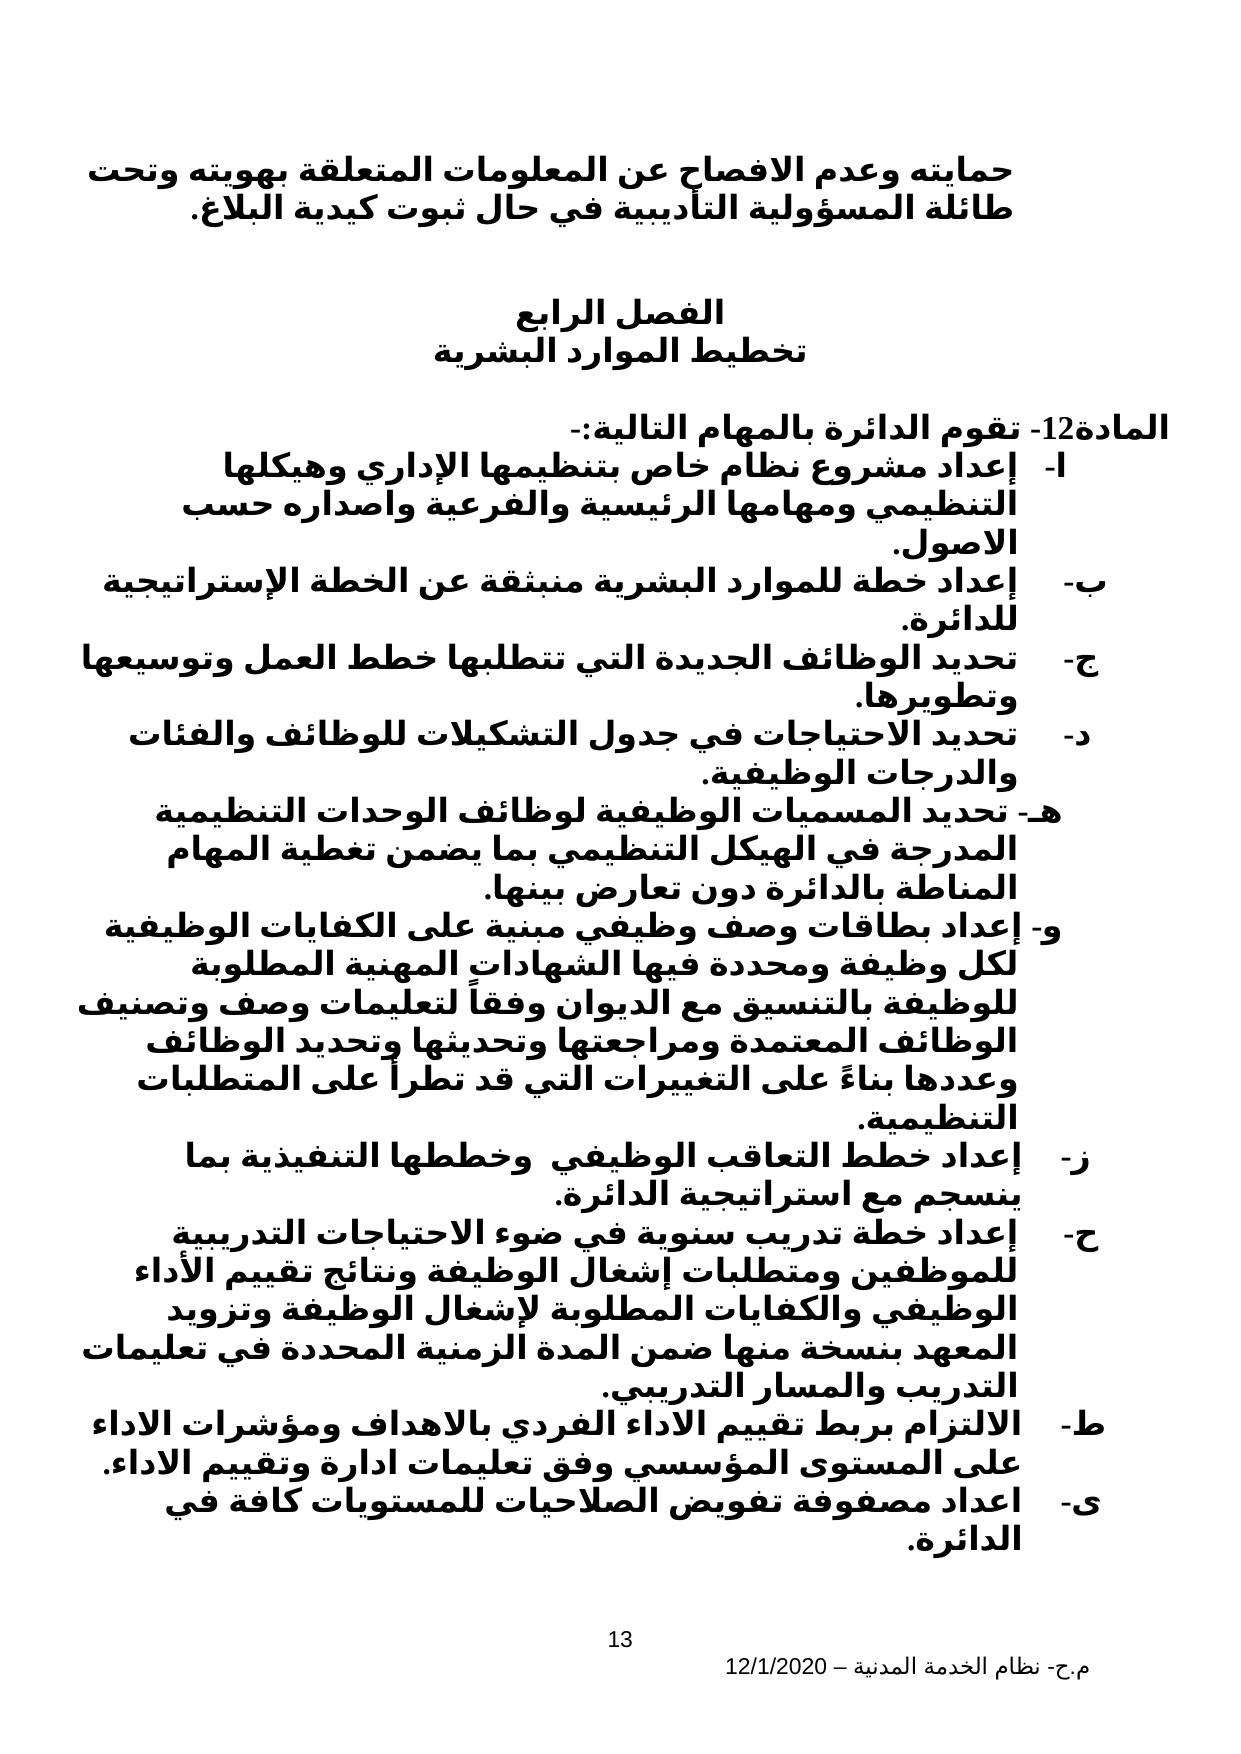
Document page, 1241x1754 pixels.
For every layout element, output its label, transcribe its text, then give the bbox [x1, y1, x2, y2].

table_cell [59, 150, 1181, 293]
table_cell الفصل الرابع تخطيط الموارد البشرية المادة12- تقوم الدائرة بالمهام التالية:- ‌إعداد مشروع نظام خاص بتنظيمها الإداري وهيكلها التنظيمي ومهامها الرئيسية والفرعية واصداره حسب الاصول. ‌إعداد خطة للموارد البشرية منبثقة عن الخطة الإستراتيجية للدائرة. ‌تحديد الوظائف الجديدة التي تتطلبها خطط العمل وتوسيعها وتطويرها. ‌تحديد الاحتياجات في جدول التشكيلات للوظائف والفئات والدرجات الوظيفية. هـ- تحديد المسميات الوظيفية لوظائف الوحدات التنظيمية المدرجة في الهيكل التنظيمي بما يضمن تغطية المهام المناطة بالدائرة دون تعارض بينها. و- إعداد بطاقات وصف وظيفي مبنية على الكفايات الوظيفية لكل وظيفة ومحددة فيها الشهادات المهنية المطلوبة للوظيفة بالتنسيق مع الديوان وفقاً لتعليمات وصف وتصنيف الوظائف المعتمدة ومراجعتها وتحديثها وتحديد الوظائف وعددها بناءً على التغييرات التي قد تطرأ على المتطلبات التنظيمية. إعداد خطط التعاقب الوظيفي وخططها التنفيذية بما ينسجم مع استراتيجية الدائرة. إعداد خطة تدريب سنوية في ضوء الاحتياجات التدريبية للموظفين ومتطلبات إشغال الوظيفة ونتائج تقييم الأداء الوظيفي والكفايات المطلوبة لإشغال الوظيفة وتزويد المعهد بنسخة منها ضمن المدة الزمنية المحددة في تعليمات التدريب والمسار التدريبي. الالتزام بربط تقييم الاداء الفردي بالاهداف ومؤشرات الاداء على المستوى المؤسسي وفق تعليمات ادارة وتقييم الاداء. اعداد مصفوفة تفويض الصلاحيات للمستويات كافة في الدائرة. [59, 293, 1181, 1596]
